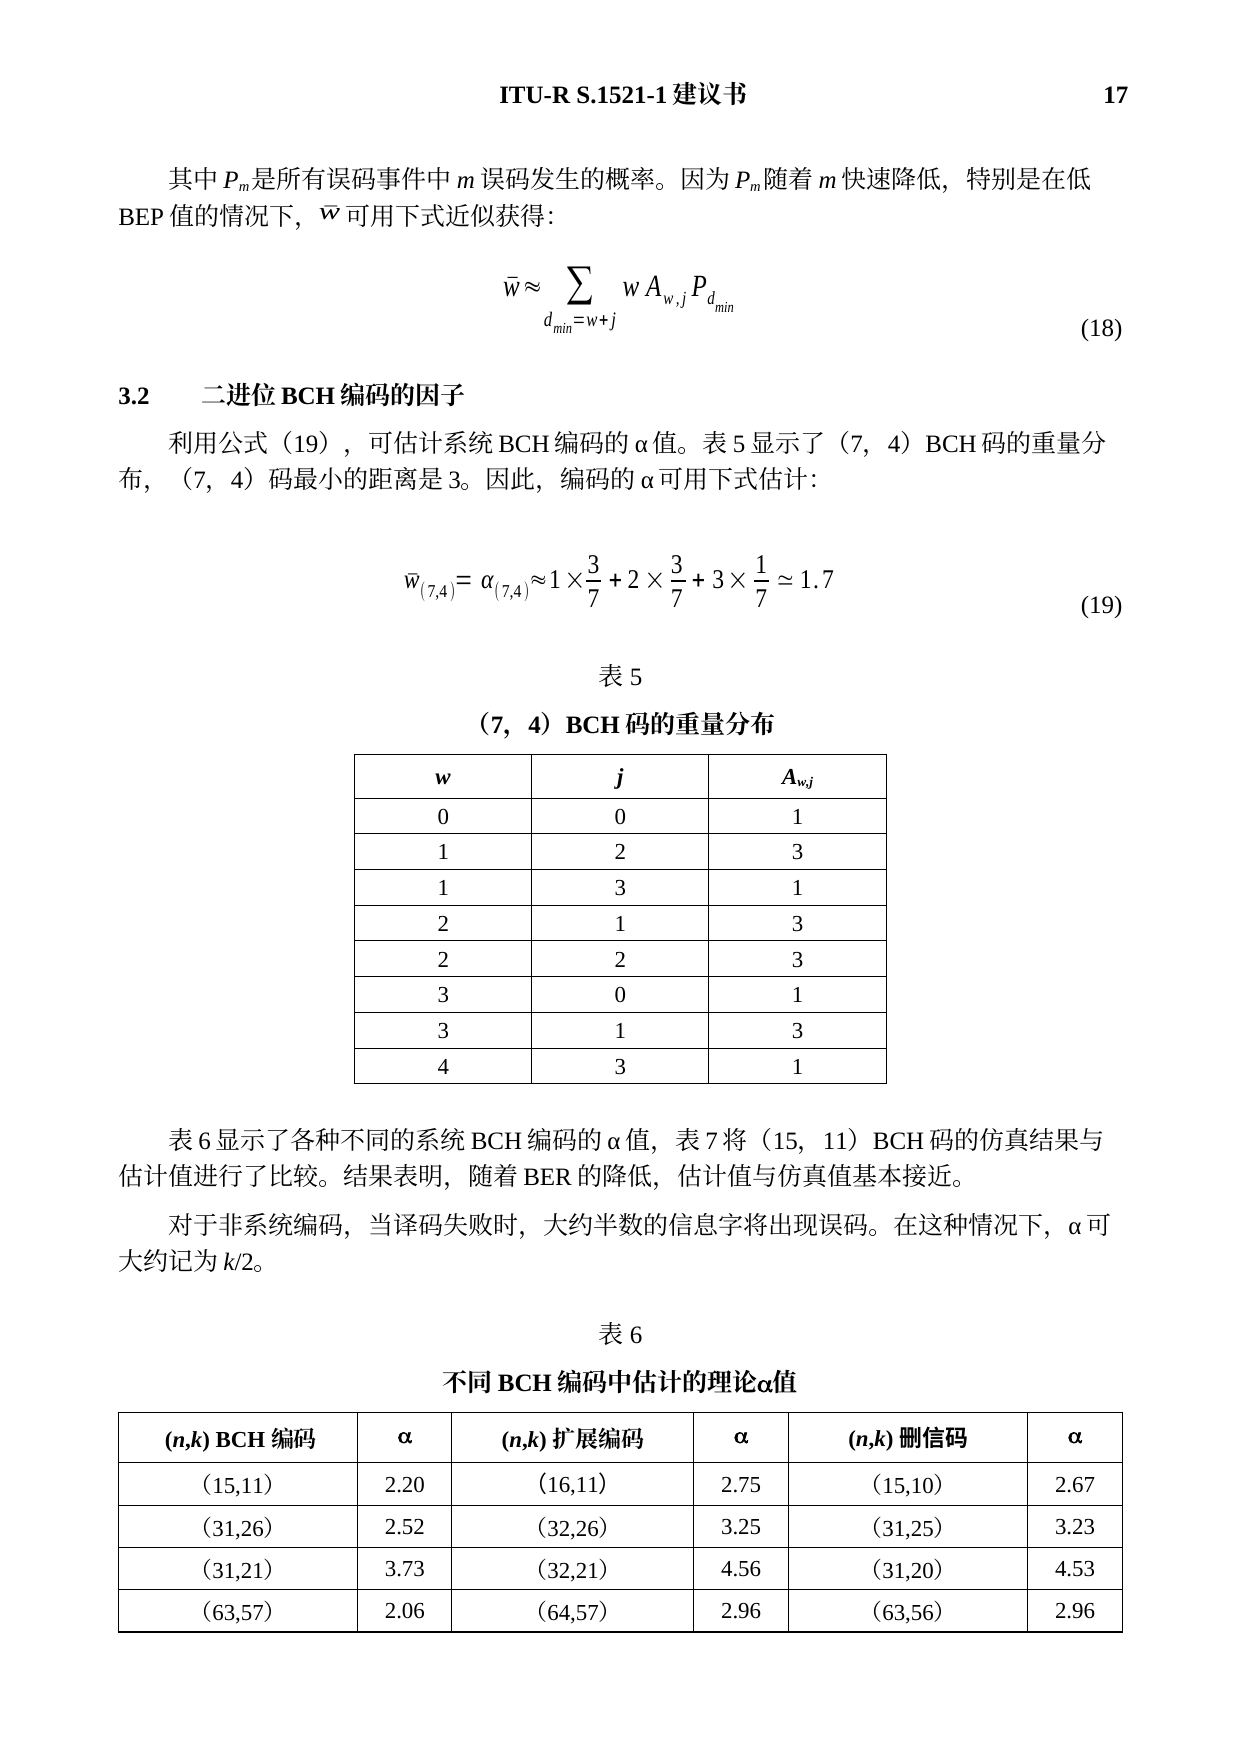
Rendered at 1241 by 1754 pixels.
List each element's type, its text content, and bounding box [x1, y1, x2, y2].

text 表6显示了各种不同的系统BCH编码的α值，表7将（15，11）BCH码的仿真结果与估计值进行了比较。结果表明，随着BER的降低，估计值与仿真值基本接近。 [118, 1121, 1122, 1193]
table_header (n,k) 扩展编码 [452, 1413, 693, 1462]
table_cell 3 [709, 1013, 886, 1048]
table_cell （32,21） [452, 1548, 693, 1589]
table_header [694, 1413, 788, 1462]
table_cell 2.96 [1028, 1590, 1122, 1631]
table_cell 2.67 [1028, 1463, 1122, 1504]
table_cell （15,10） [789, 1463, 1027, 1504]
table_cell 3.25 [694, 1506, 788, 1547]
table_cell 1 [709, 977, 886, 1012]
table_cell 1 [709, 799, 886, 833]
table_cell （32,26） [452, 1506, 693, 1547]
text (18) [118, 244, 1122, 342]
table_cell 3 [709, 834, 886, 869]
text 其中Pm是所有误码事件中m误码发生的概率。因为Pm随着m快速降低，特别是在低BEP值的情况下，可用下式近似获得： [118, 160, 1122, 232]
table_cell 2 [532, 834, 708, 869]
text 表 5 [118, 657, 1122, 692]
table_cell （31,20） [789, 1548, 1027, 1589]
table_cell 3 [355, 1013, 531, 1048]
table_cell （31,26） [119, 1506, 357, 1547]
table_cell 4.53 [1028, 1548, 1122, 1589]
table_cell 2 [532, 941, 708, 976]
text 对于非系统编码，当译码失败时，大约半数的信息字将出现误码。在这种情况下，α可大约记为k/2。 [118, 1205, 1122, 1277]
table_cell 0 [532, 977, 708, 1012]
table_cell 3.23 [1028, 1506, 1122, 1547]
table_header [358, 1413, 451, 1462]
text (19) [118, 549, 1122, 619]
table_cell （63,56） [789, 1590, 1027, 1631]
table_header (n,k) BCH 编码 [119, 1413, 357, 1462]
table_cell （16,11） [452, 1463, 693, 1504]
table_cell 3 [355, 977, 531, 1012]
table_cell 2 [355, 906, 531, 940]
table_cell 2 [355, 941, 531, 976]
table_cell 0 [355, 799, 531, 833]
table_cell 2.20 [358, 1463, 451, 1504]
text 表 6 [118, 1315, 1122, 1351]
table_cell 3 [532, 870, 708, 905]
table_header j [532, 755, 708, 797]
title 不同BCH编码中估计的理论值 [118, 1363, 1122, 1399]
table_cell （31,25） [789, 1506, 1027, 1547]
table_cell （31,21） [119, 1548, 357, 1589]
table_cell 0 [532, 799, 708, 833]
table_cell 3 [532, 1049, 708, 1083]
table_header w [355, 755, 531, 797]
table_cell 1 [355, 834, 531, 869]
subtitle 3.2 二进位BCH编码的因子 [118, 376, 1122, 411]
table_header [1028, 1413, 1122, 1462]
table_cell 3.73 [358, 1548, 451, 1589]
table_cell 2.06 [358, 1590, 451, 1631]
table_cell 3 [709, 941, 886, 976]
table_cell 4.56 [694, 1548, 788, 1589]
table_cell 2.52 [358, 1506, 451, 1547]
table_cell 2.96 [694, 1590, 788, 1631]
table_cell 2.75 [694, 1463, 788, 1504]
table_header (n,k) 删信码 [789, 1413, 1027, 1462]
text 利用公式（19），可估计系统BCH编码的α值。表5显示了（7，4）BCH码的重量分布，（7，4）码最小的距离是3。因此，编码的α可用下式估计： [118, 424, 1122, 496]
table_header Aw,j [709, 755, 886, 797]
table_cell （15,11） [119, 1463, 357, 1504]
table_cell （64,57） [452, 1590, 693, 1631]
table_cell 3 [709, 906, 886, 940]
table_cell 1 [355, 870, 531, 905]
title （7，4）BCH码的重量分布 [118, 705, 1122, 741]
table_cell （63,57） [119, 1590, 357, 1631]
table_cell 4 [355, 1049, 531, 1083]
table_cell 1 [709, 1049, 886, 1083]
table_cell 1 [709, 870, 886, 905]
table_cell 1 [532, 1013, 708, 1048]
table_cell 1 [532, 906, 708, 940]
